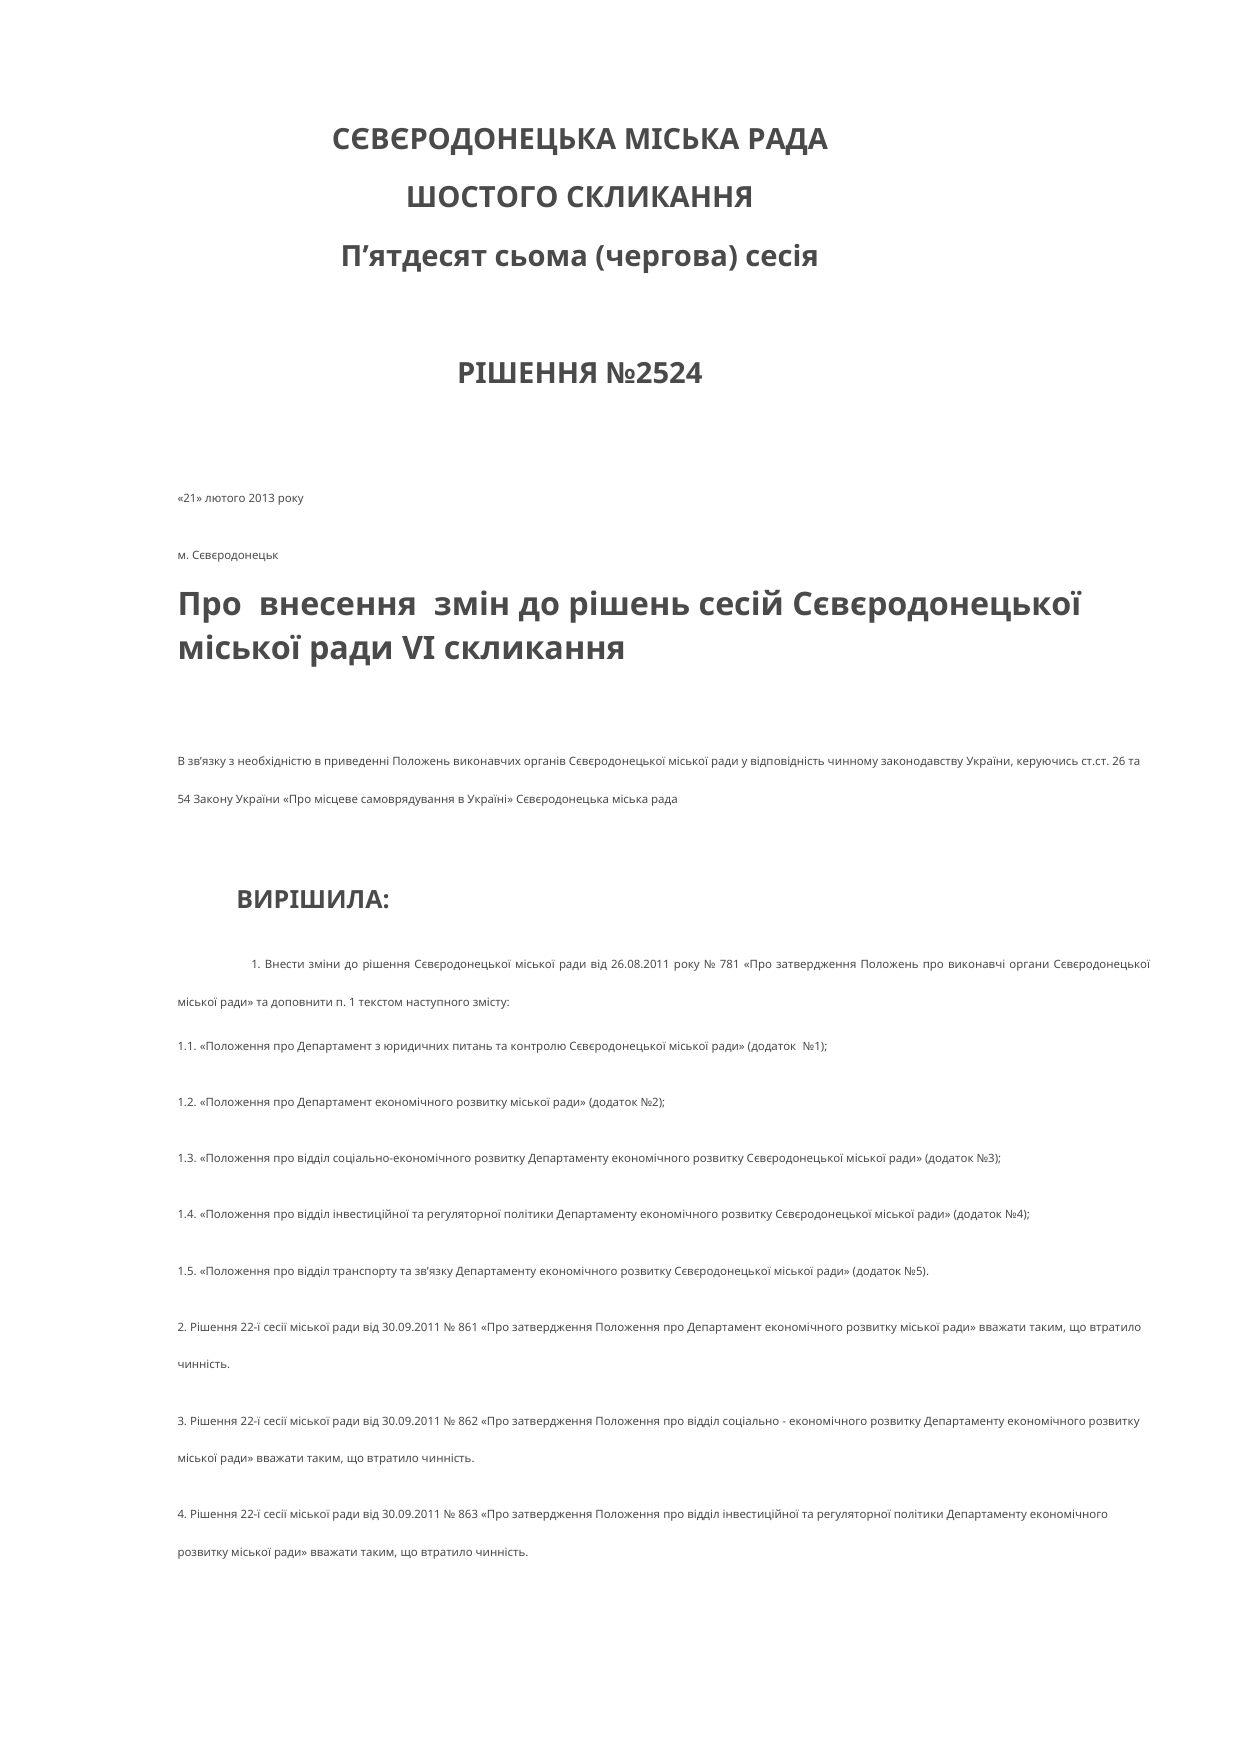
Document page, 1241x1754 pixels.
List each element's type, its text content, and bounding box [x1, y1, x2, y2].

text ШОСТОГО СКЛИКАННЯ [177, 177, 982, 216]
text «21» лютого 2013 року [177, 469, 982, 506]
text 1.2. «Положення про Департамент економічного розвитку міської ради» (додаток №2); [177, 1072, 1152, 1109]
text 2. Рішення 22-ї сесії міської ради від 30.09.2011 № 861 «Про затвердження Положення про Департамент економічного розвитку міської ради» вважати таким, що втратило чинність. [177, 1297, 1152, 1372]
text Про внесення змін до рішень сесій Сєвєродонецької міської ради VІ скликання [177, 581, 1152, 669]
text 1.5. «Положення про відділ транспорту та зв’язку Департаменту економічного розвитку Сєвєродонецької міської ради» (додаток №5). [177, 1241, 1152, 1278]
text 3. Рішення 22-ї сесії міської ради від 30.09.2011 № 862 «Про затвердження Положення про відділ соціально - економічного розвитку Департаменту економічного розвитку міської ради» вважати таким, що втратило чинність. [177, 1391, 1152, 1466]
text 4. Рішення 22-ї сесії міської ради від 30.09.2011 № 863 «Про затвердження Положення про відділ інвестиційної та регуляторної політики Департаменту економічного розвитку міської ради» вважати таким, що втратило чинність. [177, 1484, 1152, 1559]
text м. Сєвєродонецьк [177, 525, 1152, 562]
text 1. Внести зміни до рішення Сєвєродонецької міської ради від 26.08.2011 року № 781 «Про затвердження Положень про виконавчі органи Сєвєродонецької міської ради» та доповнити п. 1 текстом наступного змісту: [177, 934, 1152, 1009]
text П’ятдесят сьома (чергова) сесія [177, 235, 982, 275]
text 1.1. «Положення про Департамент з юридичних питань та контролю Сєвєродонецької міської ради» (додаток №1); [177, 1016, 1152, 1053]
text В зв’язку з необхідністю в приведенні Положень виконавчих органів Сєвєродонецької міської ради у відповідність чинному законодавству України, керуючись ст.ст. 26 та 54 Закону України «Про місцеве самоврядування в Україні» Сєвєродонецька міська рада [177, 732, 1152, 807]
text 1.3. «Положення про відділ соціально-економічного розвитку Департаменту економічного розвитку Сєвєродонецької міської ради» (додаток №3); [177, 1128, 1152, 1166]
text ВИРІШИЛА: [177, 882, 1152, 916]
text РІШЕННЯ №2524 [177, 352, 982, 392]
text 1.4. «Положення про відділ інвестиційної та регуляторної політики Департаменту економічного розвитку Сєвєродонецької міської ради» (додаток №4); [177, 1184, 1152, 1222]
text СЄВЄРОДОНЕЦЬКА МІСЬКА РАДА [177, 118, 982, 158]
